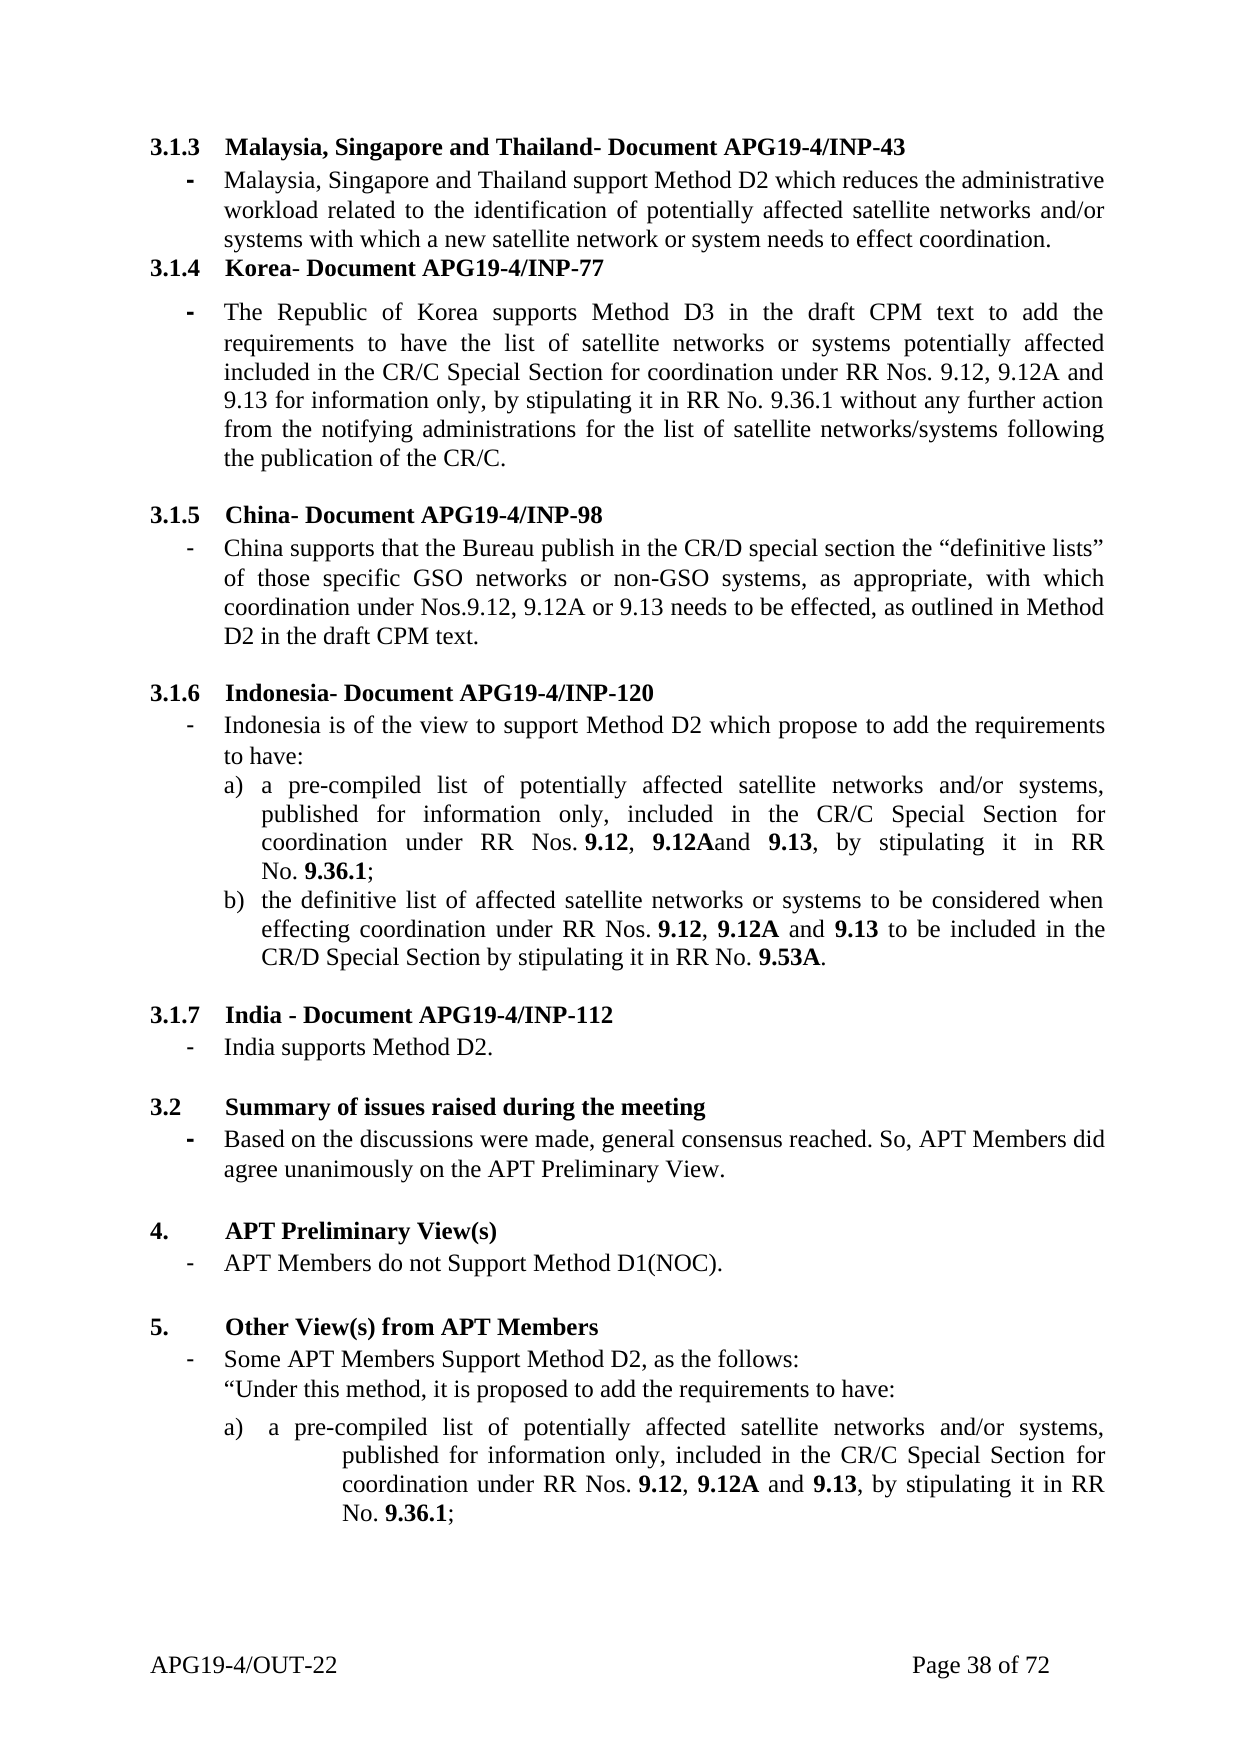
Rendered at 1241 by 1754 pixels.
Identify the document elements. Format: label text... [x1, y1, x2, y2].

list India supports Method D2. [186, 1029, 1105, 1063]
list the definitive list of affected satellite networks or systems to be considered when effecting coordination under RR Nos. 9.12, 9.12A and 9.13 to be included in the CR/D Special Section by stipulating it in RR No. 9.53A. [224, 885, 1105, 971]
text 3.1.5 China- Document APG19-4/INP-98 [150, 501, 1105, 529]
list China supports that the Bureau publish in the CR/D special section the “definitive lists” of those specific GSO networks or non-GSO systems, as appropriate, with which coordination under Nos.9.12, 9.12A or 9.13 needs to be effected, as outlined in Method D2 in the draft CPM text. [186, 529, 1105, 650]
list APT Members do not Support Method D1(NOC). [186, 1245, 1105, 1279]
text 3.1.3 Malaysia, Singapore and Thailand- Document APG19-4/INP-43 [150, 132, 1105, 161]
text 4. APT Preliminary View(s) [150, 1216, 1105, 1245]
text 3.1.7 India - Document APG19-4/INP-112 [150, 1000, 1105, 1029]
text 3.2 Summary of issues raised during the meeting [150, 1092, 1105, 1120]
list Indonesia is of the view to support Method D2 which propose to add the requirements to have: [186, 707, 1105, 770]
list Based on the discussions were made, general consensus reached. So, APT Members did agree unanimously on the APT Preliminary View. [186, 1120, 1105, 1183]
list a pre-compiled list of potentially affected satellite networks and/or systems, published for information only, included in the CR/C Special Section for coordination under RR Nos. 9.12, 9.12Aand 9.13, by stipulating it in RR No. 9.36.1; [224, 770, 1105, 885]
list The Republic of Korea supports Method D3 in the draft CPM text to add the requirements to have the list of satellite networks or systems potentially affected included in the CR/C Special Section for coordination under RR Nos. 9.12, 9.12A and 9.13 for information only, by stipulating it in RR No. 9.36.1 without any further action from the notifying administrations for the list of satellite networks/systems following the publication of the CR/C. [186, 294, 1105, 472]
list Malaysia, Singapore and Thailand support Method D2 which reduces the administrative workload related to the identification of potentially affected satellite networks and/or systems with which a new satellite network or system needs to effect coordination. [186, 161, 1105, 253]
text 3.1.4 Korea- Document APG19-4/INP-77 [150, 253, 1105, 282]
text 5. Other View(s) from APT Members [150, 1312, 1105, 1341]
text a) a pre-compiled list of potentially affected satellite networks and/or systems, published for information only, included in the CR/C Special Section for coordination under RR Nos. 9.12, 9.12A and 9.13, by stipulating it in RR No. 9.36.1; [224, 1412, 1105, 1527]
text “Under this method, it is proposed to add the requirements to have: [224, 1374, 1105, 1403]
text 3.1.6 Indonesia- Document APG19-4/INP-120 [150, 678, 1105, 707]
list Some APT Members Support Method D2, as the follows: [186, 1341, 1105, 1374]
